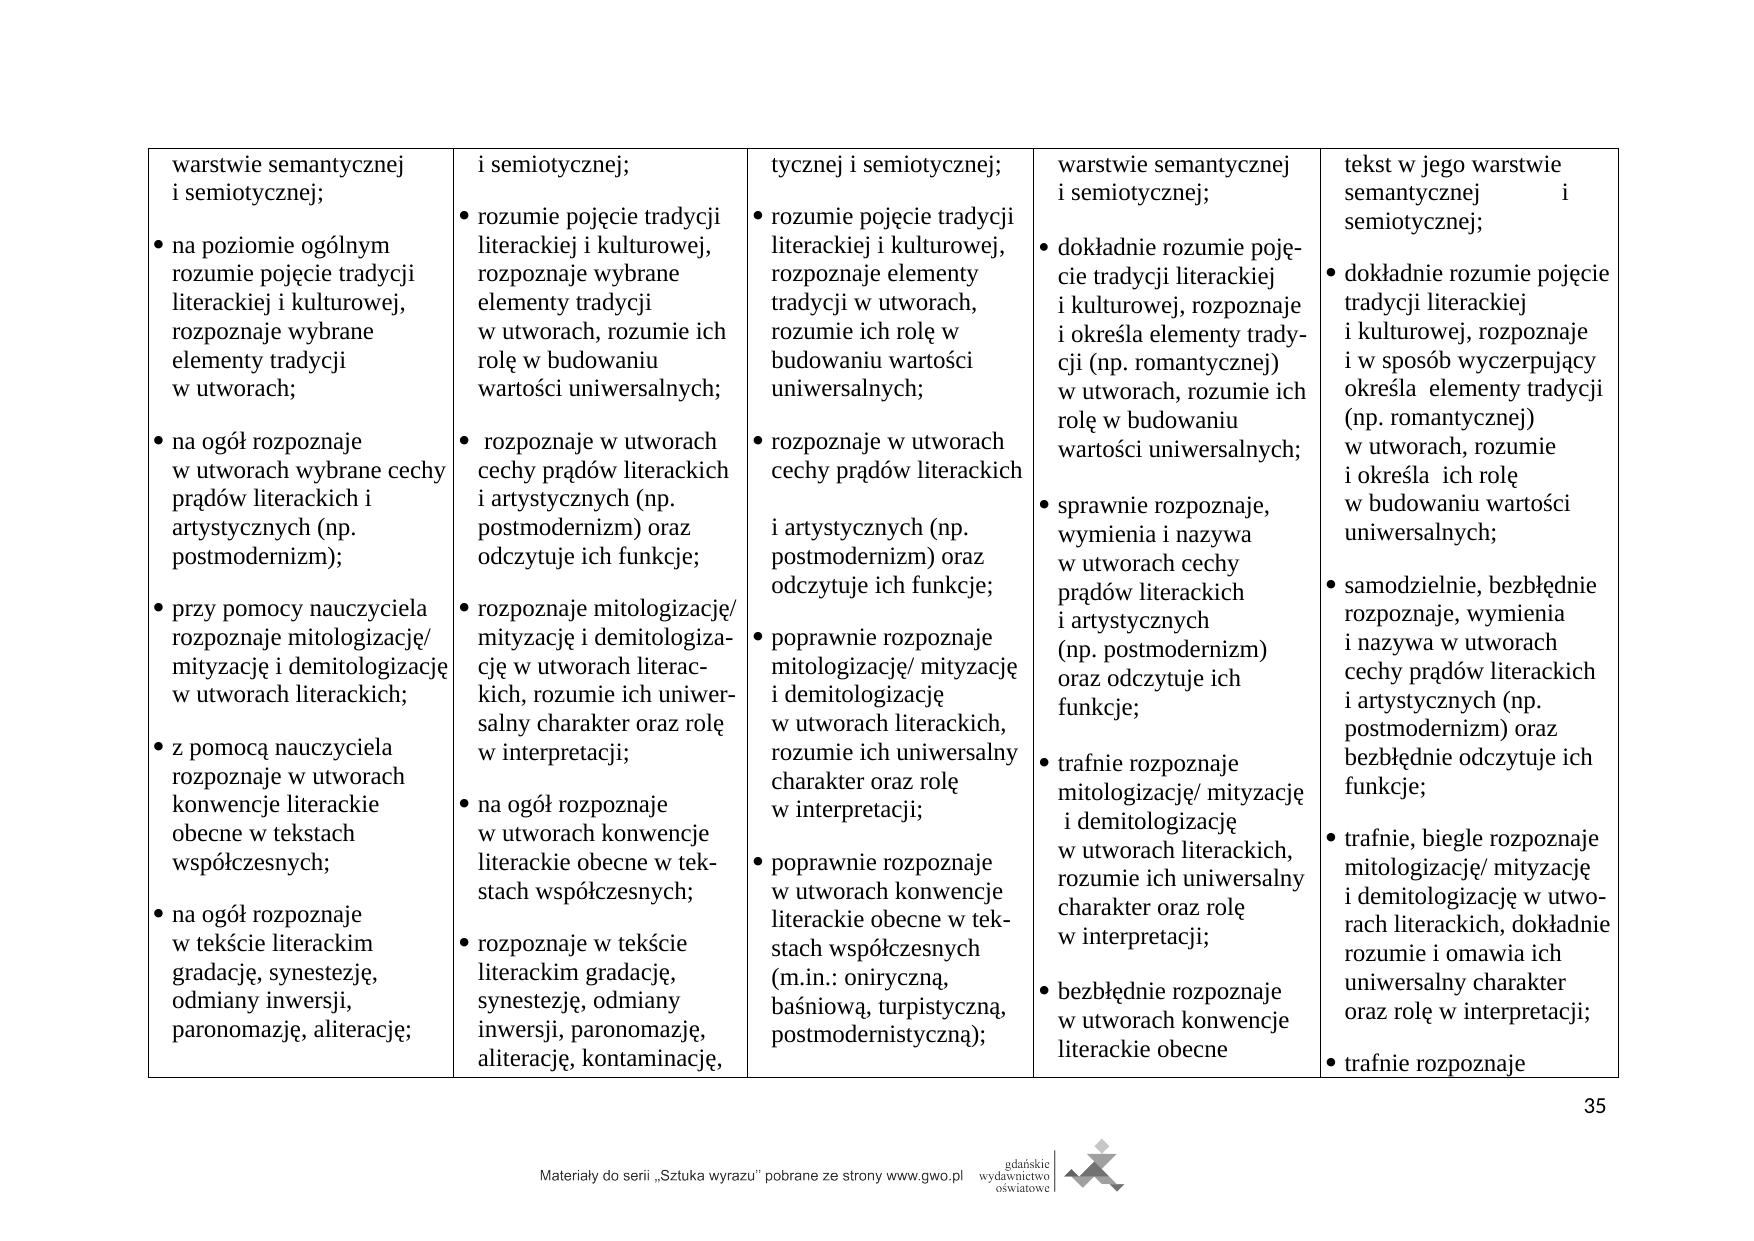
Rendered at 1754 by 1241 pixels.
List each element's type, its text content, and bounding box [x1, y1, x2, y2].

picture [540, 1138, 1125, 1192]
